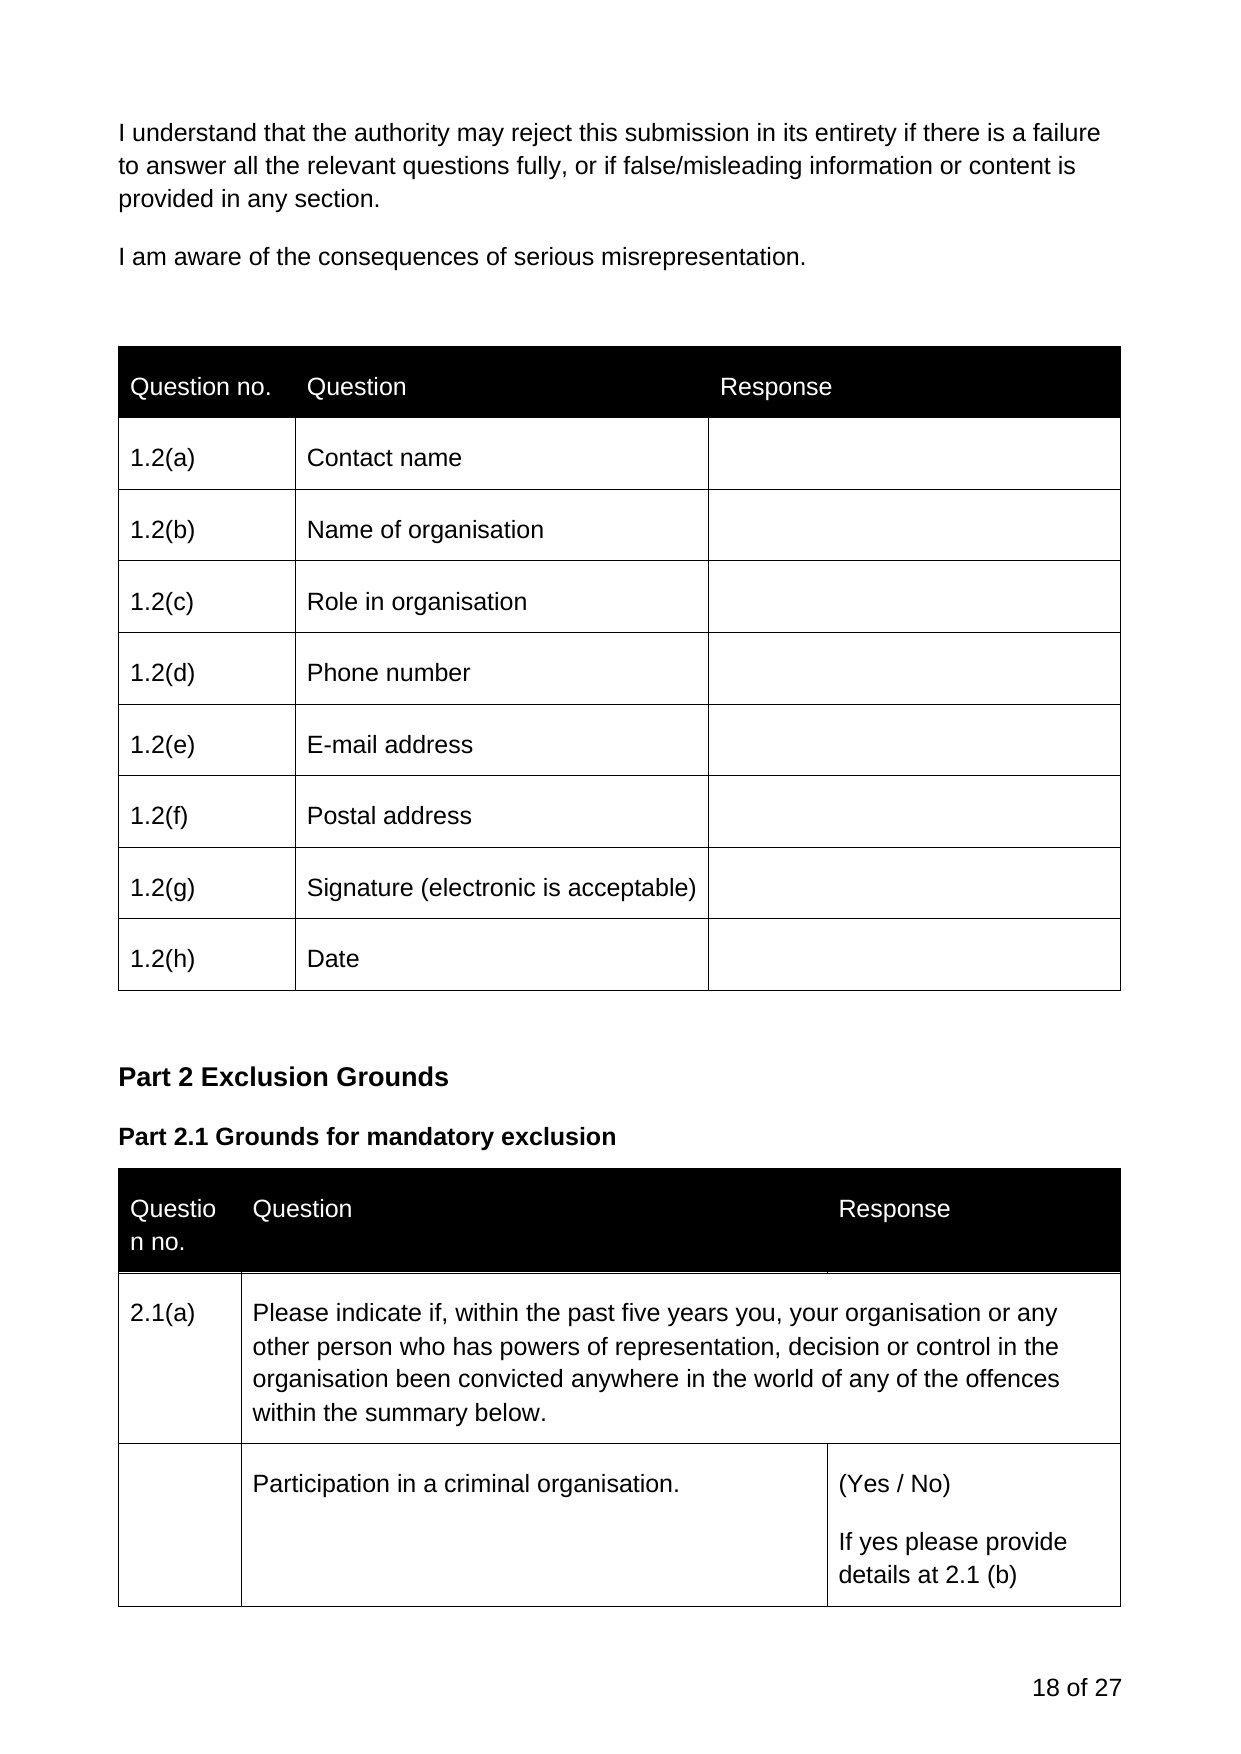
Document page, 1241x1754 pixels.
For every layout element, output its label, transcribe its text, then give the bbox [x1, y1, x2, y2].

table_cell [709, 633, 1120, 703]
table_header Question [242, 1169, 827, 1272]
table_cell 1.2(f) [119, 776, 295, 847]
table_cell 1.2(c) [119, 561, 295, 632]
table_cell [828, 1444, 1120, 1606]
table_header Response [828, 1169, 1120, 1272]
table_cell [709, 490, 1120, 560]
table_cell Signature (electronic is acceptable) [296, 848, 708, 918]
table_cell Please indicate if, within the past five years you, your organisation or any other person who has powers of representation, decision or control in the organisation been convicted anywhere in the world of any of the offences within the summary below. [242, 1274, 1120, 1443]
table_cell 2.1(a) [119, 1274, 241, 1443]
table_header Question no. [119, 1169, 241, 1272]
table_cell 1.2(h) [119, 919, 295, 990]
table_cell 1.2(e) [119, 705, 295, 775]
table_cell Postal address [296, 776, 708, 847]
table_cell [709, 418, 1120, 489]
subtitle Part 2 Exclusion Grounds [118, 1061, 1122, 1093]
table_cell Participation in a criminal organisation. [242, 1444, 827, 1606]
table_cell 1.2(d) [119, 633, 295, 703]
text Part 2.1 Grounds for mandatory exclusion [118, 1122, 1122, 1151]
table_cell [119, 1444, 241, 1606]
table_cell 1.2(b) [119, 490, 295, 560]
table_cell [709, 848, 1120, 918]
text I am aware of the consequences of serious misrepresentation. [118, 242, 1122, 271]
table_cell [709, 705, 1120, 775]
table_cell [709, 776, 1120, 847]
table_header Question no. [119, 347, 295, 417]
table_cell Date [296, 919, 708, 990]
table_cell 1.2(g) [119, 848, 295, 918]
table_cell Phone number [296, 633, 708, 703]
table_cell Role in organisation [296, 561, 708, 632]
table_cell Contact name [296, 418, 708, 489]
table_cell 1.2(a) [119, 418, 295, 489]
table_cell [709, 919, 1120, 990]
table_header Question [296, 347, 708, 417]
table_header Response [709, 347, 1120, 417]
table_cell [709, 561, 1120, 632]
text I understand that the authority may reject this submission in its entirety if there is a failure to answer all the relevant questions fully, or if false/misleading information or content is provided in any section. [118, 118, 1122, 213]
table_cell E-mail address [296, 705, 708, 775]
table_cell Name of organisation [296, 490, 708, 560]
